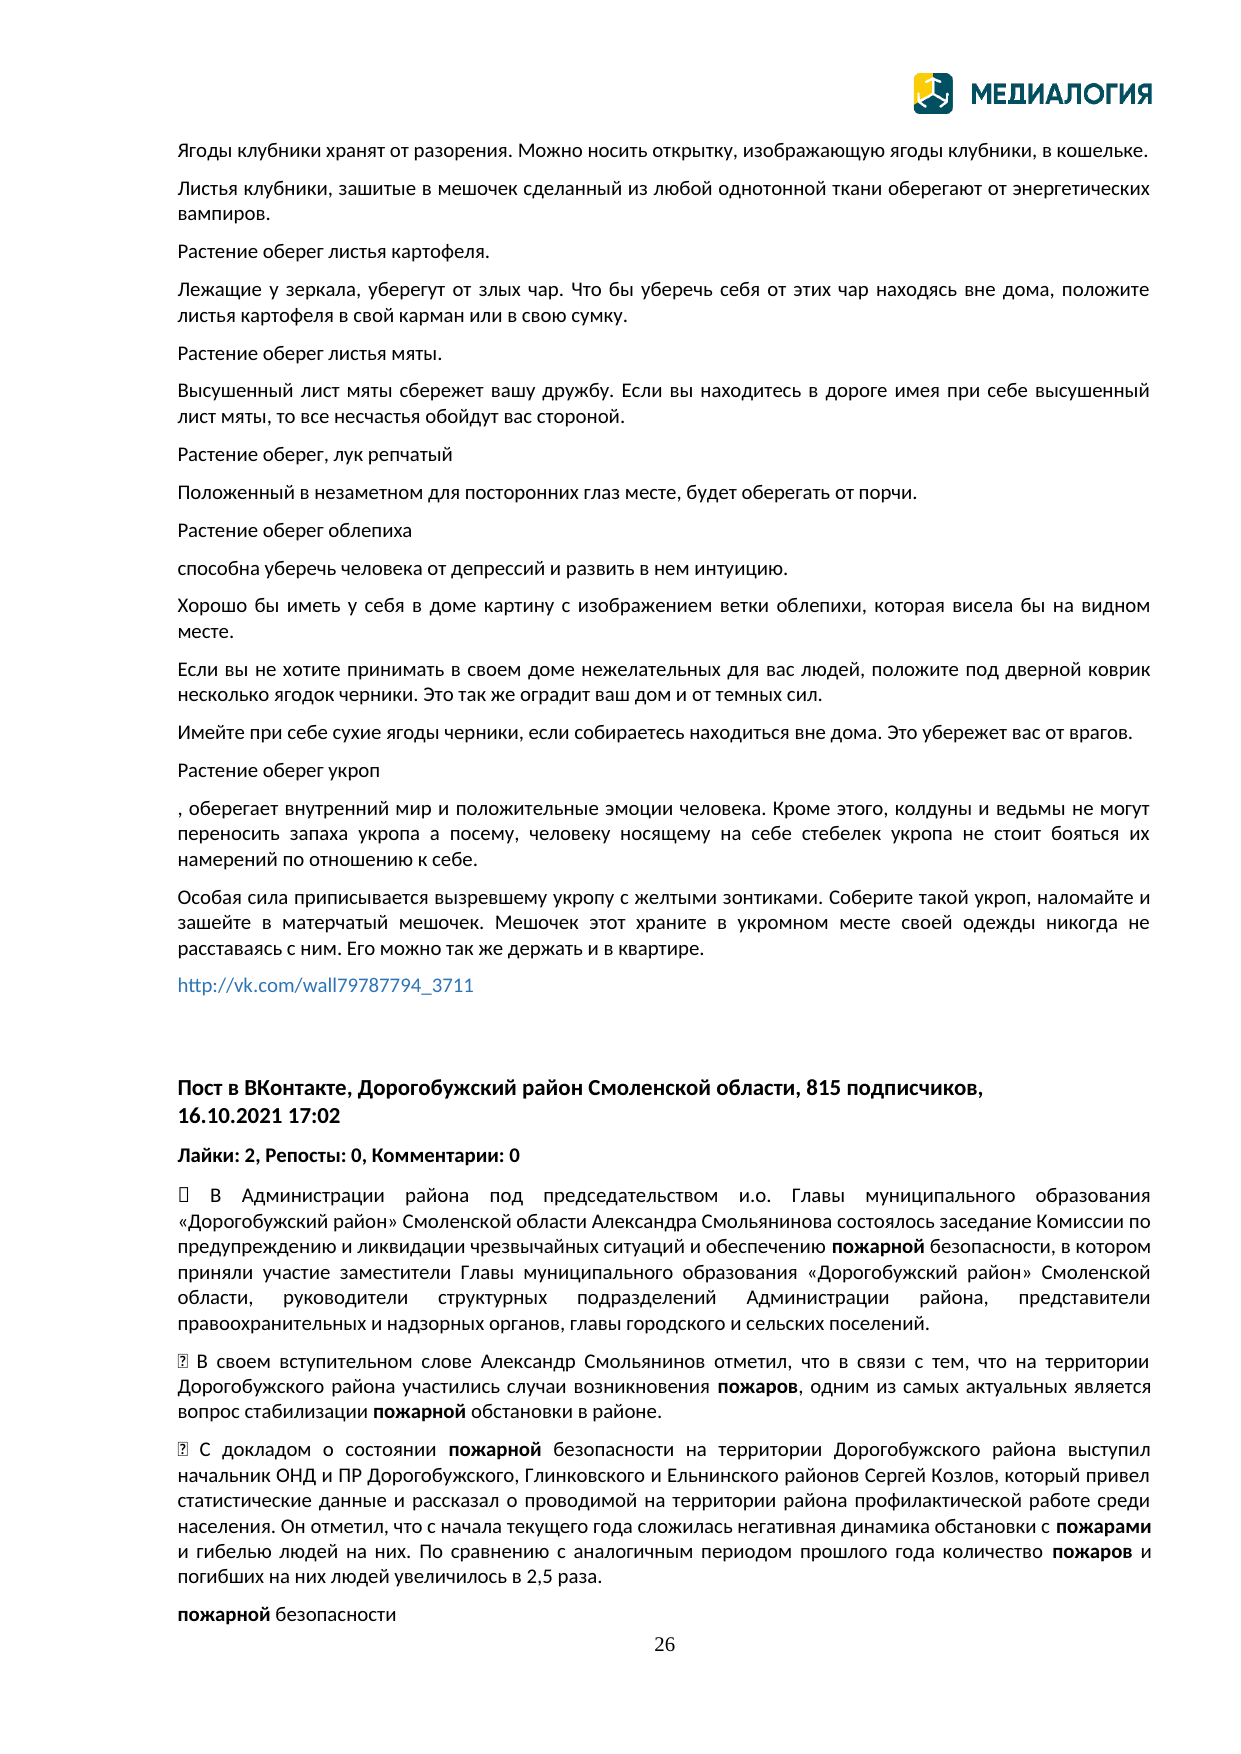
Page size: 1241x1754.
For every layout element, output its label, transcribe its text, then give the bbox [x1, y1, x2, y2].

text Растение оберег облепиха [177, 517, 1152, 542]
text Лежащие у зеркала, уберегут от злых чар. Что бы уберечь себя от этих чар находясь вне дома, положите листья картофеля в свой карман или в свою сумку. [177, 276, 1152, 327]
text пожарной безопасности [177, 1602, 1152, 1627]
text Растение оберег укроп [177, 757, 1152, 783]
text 📌 С докладом о состоянии пожарной безопасности на территории Дорогобужского района выступил начальник ОНД и ПР Дорогобужского, Глинковского и Ельнинского районов Сергей Козлов, который привел статистические данные и рассказал о проводимой на территории района профилактической работе среди населения. Он отметил, что с начала текущего года сложилась негативная динамика обстановки с пожарами и гибелью людей на них. По сравнению с аналогичным периодом прошлого года количество пожаров и погибших на них людей увеличилось в 2,5 раза. [177, 1437, 1152, 1589]
text 💬 В своем вступительном слове Александр Смольянинов отметил, что в связи с тем, что на территории Дорогобужского района участились случаи возникновения пожаров, одним из самых актуальных является вопрос стабилизации пожарной обстановки в районе. [177, 1348, 1152, 1424]
text Положенный в незаметном для посторонних глаз месте, будет оберегать от порчи. [177, 479, 1152, 504]
text http://vk.com/wall79787794_3711 [177, 973, 1152, 998]
text способна уберечь человека от депрессий и развить в нем интуицию. [177, 555, 1152, 580]
text Особая сила приписывается вызревшему укропу с желтыми зонтиками. Соберите такой укроп, наломайте и зашейте в матерчатый мешочек. Мешочек этот храните в укромном месте своей одежды никогда не расставаясь с ним. Его можно так же держать и в квартире. [177, 884, 1152, 960]
text Имейте при себе сухие ягоды черники, если собираетесь находиться вне дома. Это убережет вас от врагов. [177, 719, 1152, 745]
text Лайки: 2, Репосты: 0, Комментарии: 0 [177, 1142, 1152, 1167]
text Если вы не хотите принимать в своем доме нежелательных для вас людей, положите под дверной коврик несколько ягодок черники. Это так же оградит ваш дом и от темных сил. [177, 656, 1152, 707]
text Высушенный лист мяты сбережет вашу дружбу. Если вы находитесь в дороге имея при себе высушенный лист мяты, то все несчастья обойдут вас стороной. [177, 378, 1152, 428]
text Растение оберег листья картофеля. [177, 238, 1152, 264]
text Хорошо бы иметь у себя в доме картину с изображением ветки облепихи, которая висела бы на видном месте. [177, 593, 1152, 643]
text Ягоды клубники хранят от разорения. Можно носить открытку, изображающую ягоды клубники, в кошельке. [177, 137, 1152, 163]
text Листья клубники, зашитые в мешочек сделанный из любой однотонной ткани оберегают от энергетических вампиров. [177, 175, 1152, 226]
text Растение оберег, лук репчатый [177, 441, 1152, 466]
text , оберегает внутренний мир и положительные эмоции человека. Кроме этого, колдуны и ведьмы не могут переносить запаха укропа а посему, человеку носящему на себе стебелек укропа не стоит бояться их намерений по отношению к себе. [177, 795, 1152, 871]
text Растение оберег листья мяты. [177, 340, 1152, 365]
text Пост в ВКонтакте, Дорогобужский район Смоленской области, 815 подписчиков, 16.10.2021 17:02 [177, 1073, 1152, 1129]
text ✅ В Администрации района под председательством и.о. Главы муниципального образования «Дорогобужский район» Смоленской области Александра Смольянинова состоялось заседание Комиссии по предупреждению и ликвидации чрезвычайных ситуаций и обеспечению пожарной безопасности, в котором приняли участие заместители Главы муниципального образования «Дорогобужский район» Смоленской области, руководители структурных подразделений Администрации района, представители правоохранительных и надзорных органов, главы городского и сельских поселений. [177, 1180, 1152, 1335]
picture [913, 73, 1152, 114]
